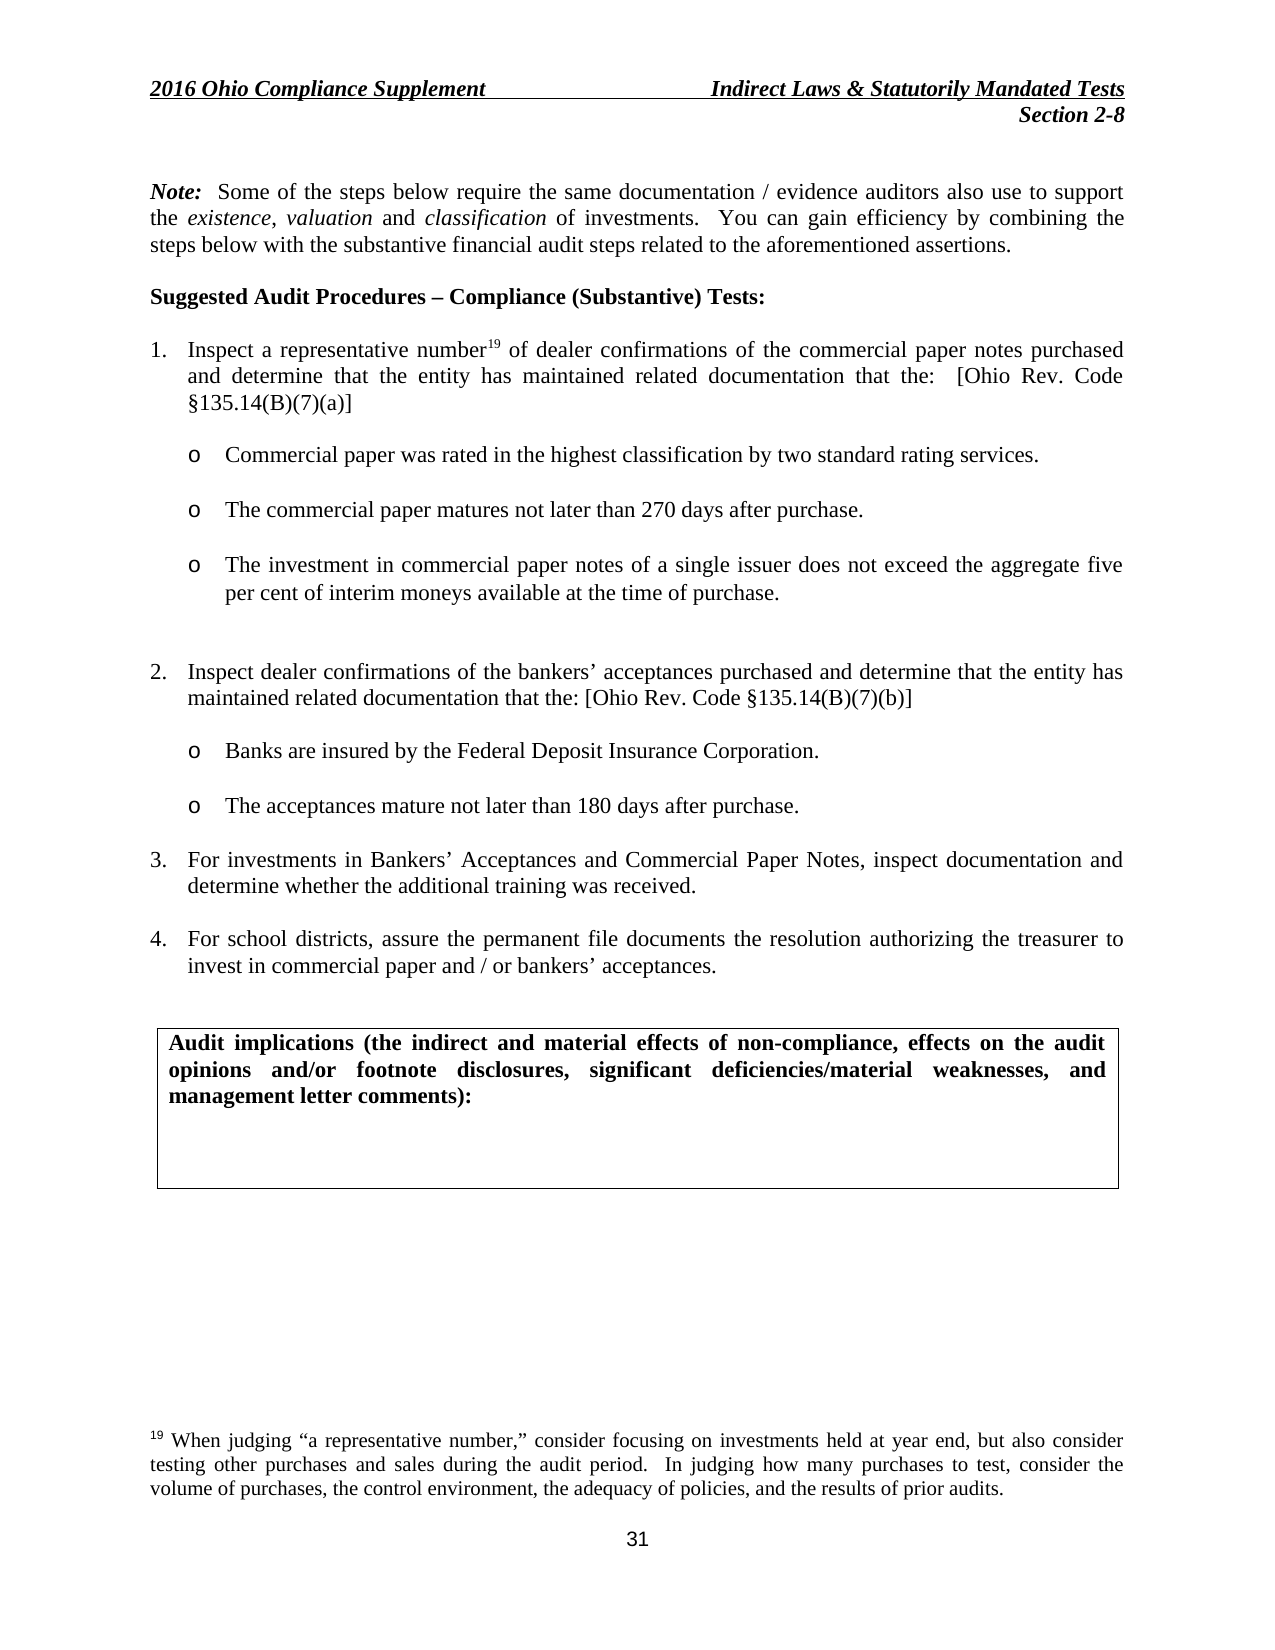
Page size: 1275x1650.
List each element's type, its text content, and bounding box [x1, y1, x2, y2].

text Suggested Audit Procedures – Compliance (Substantive) Tests: [150, 283, 1125, 310]
list For investments in Bankers’ Acceptances and Commercial Paper Notes, inspect documentation and determine whether the additional training was received. [150, 846, 1125, 899]
list Inspect a representative number of dealer confirmations of the commercial paper notes purchased and determine that the entity has maintained related documentation that the: [Ohio Rev. Code §135.14(B)(7)(a)] [150, 336, 1125, 415]
list The investment in commercial paper notes of a single issuer does not exceed the aggregate five per cent of interim moneys available at the time of purchase. [187, 551, 1125, 605]
list Banks are insured by the Federal Deposit Insurance Corporation. [187, 737, 1125, 765]
list Commercial paper was rated in the highest classification by two standard rating services. [187, 442, 1125, 470]
list The commercial paper matures not later than 270 days after purchase. [187, 496, 1125, 524]
table_header Audit implications (the indirect and material effects of non-compliance, effects on the audit opinions and/or footnote disclosures, significant deficiencies/material weaknesses, and management letter comments): [158, 1029, 1118, 1187]
text Note: Some of the steps below require the same documentation / evidence auditors also use to support the existence, valuation and classification of investments. You can gain efficiency by combining the steps below with the substantive financial audit steps related to the aforementioned assertions. [150, 178, 1125, 257]
list For school districts, assure the permanent file documents the resolution authorizing the treasurer to invest in commercial paper and / or bankers’ acceptances. [150, 925, 1125, 978]
list Inspect dealer confirmations of the bankers’ acceptances purchased and determine that the entity has maintained related documentation that the: [Ohio Rev. Code §135.14(B)(7)(b)] [150, 658, 1125, 711]
list The acceptances mature not later than 180 days after purchase. [187, 792, 1125, 820]
